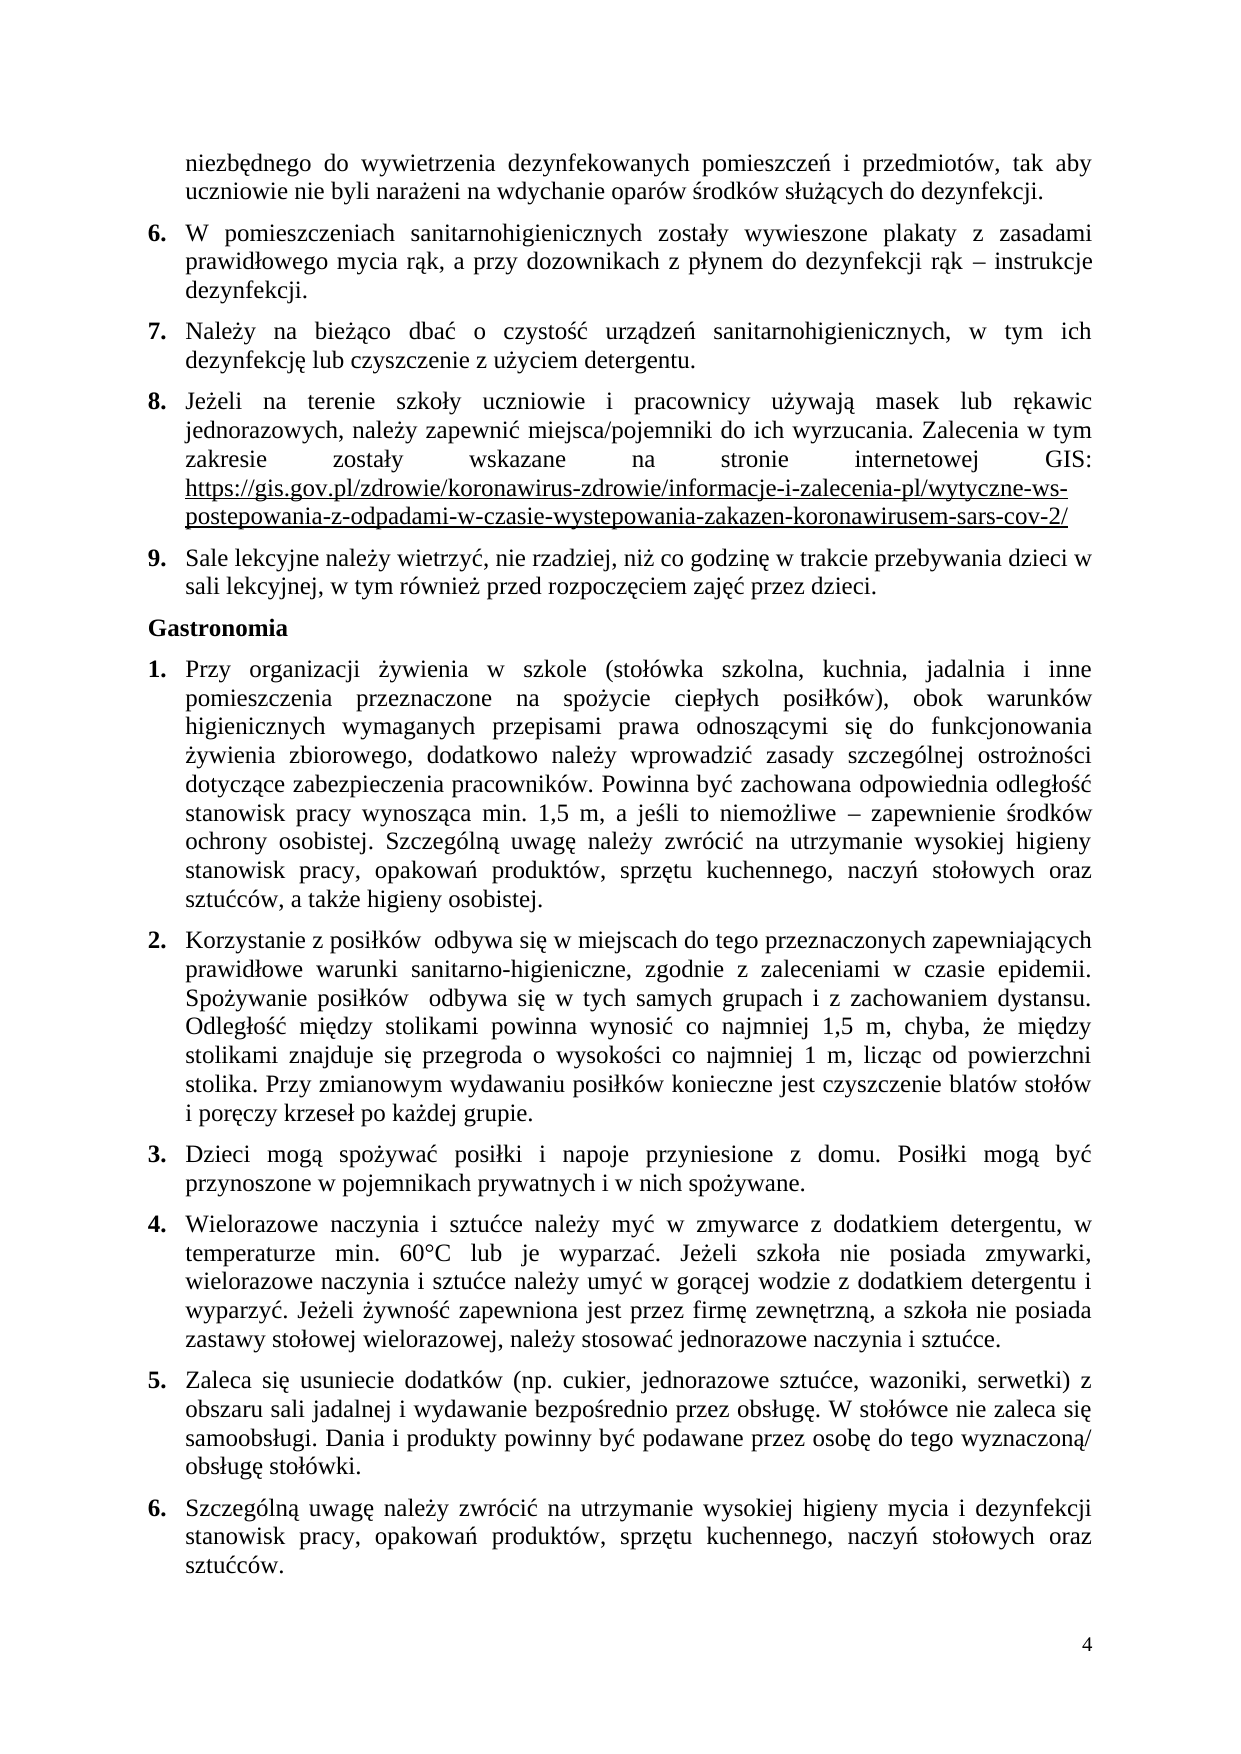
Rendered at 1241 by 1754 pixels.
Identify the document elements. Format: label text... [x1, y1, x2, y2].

list Wielorazowe naczynia i sztućce należy myć w zmywarce z dodatkiem detergentu, w temperaturze min. 60°C lub je wyparzać. Jeżeli szkoła nie posiada zmywarki, wielorazowe naczynia i sztućce należy umyć w gorącej wodzie z dodatkiem detergentu i wyparzyć. Jeżeli żywność zapewniona jest przez firmę zewnętrzną, a szkoła nie posiada zastawy stołowej wielorazowej, należy stosować jednorazowe naczynia i sztućce. [148, 1209, 1093, 1353]
list Jeżeli na terenie szkoły uczniowie i pracownicy używają masek lub rękawic jednorazowych, należy zapewnić miejsca/pojemniki do ich wyrzucania. Zalecenia w tym zakresie zostały wskazane na stronie internetowej GIS: https://gis.gov.pl/zdrowie/koronawirus-zdrowie/informacje-i-zalecenia-pl/wytyczne-ws-postepowania-z-odpadami-w-czasie-wystepowania-zakazen-koronawirusem-sars-cov-2/ [148, 386, 1093, 530]
list Przy organizacji żywienia w szkole (stołówka szkolna, kuchnia, jadalnia i inne pomieszczenia przeznaczone na spożycie ciepłych posiłków), obok warunków higienicznych wymaganych przepisami prawa odnoszącymi się do funkcjonowania żywienia zbiorowego, dodatkowo należy wprowadzić zasady szczególnej ostrożności dotyczące zabezpieczenia pracowników. Powinna być zachowana odpowiednia odległość stanowisk pracy wynosząca min. 1,5 m, a jeśli to niemożliwe – zapewnienie środków ochrony osobistej. Szczególną uwagę należy zwrócić na utrzymanie wysokiej higieny stanowisk pracy, opakowań produktów, sprzętu kuchennego, naczyń stołowych oraz sztućców, a także higieny osobistej. [148, 654, 1093, 913]
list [148, 148, 1093, 205]
list W pomieszczeniach sanitarnohigienicznych zostały wywieszone plakaty z zasadami prawidłowego mycia rąk, a przy dozownikach z płynem do dezynfekcji rąk – instrukcje dezynfekcji. [148, 218, 1093, 304]
list Szczególną uwagę należy zwrócić na utrzymanie wysokiej higieny mycia i dezynfekcji stanowisk pracy, opakowań produktów, sprzętu kuchennego, naczyń stołowych oraz sztućców. [148, 1493, 1093, 1579]
subtitle Gastronomia [148, 613, 1093, 641]
list Dzieci mogą spożywać posiłki i napoje przyniesione z domu. Posiłki mogą być przynoszone w pojemnikach prywatnych i w nich spożywane. [148, 1139, 1093, 1196]
list Sale lekcyjne należy wietrzyć, nie rzadziej, niż co godzinę w trakcie przebywania dzieci w sali lekcyjnej, w tym również przed rozpoczęciem zajęć przez dzieci. [148, 543, 1093, 600]
list Korzystanie z posiłków odbywa się w miejscach do tego przeznaczonych zapewniających prawidłowe warunki sanitarno-higieniczne, zgodnie z zaleceniami w czasie epidemii. Spożywanie posiłków odbywa się w tych samych grupach i z zachowaniem dystansu. Odległość między stolikami powinna wynosić co najmniej 1,5 m, chyba, że między stolikami znajduje się przegroda o wysokości co najmniej 1 m, licząc od powierzchni stolika. Przy zmianowym wydawaniu posiłków konieczne jest czyszczenie blatów stołów i poręczy krzeseł po każdej grupie. [148, 925, 1093, 1126]
list Zaleca się usuniecie dodatków (np. cukier, jednorazowe sztućce, wazoniki, serwetki) z obszaru sali jadalnej i wydawanie bezpośrednio przez obsługę. W stołówce nie zaleca się samoobsługi. Dania i produkty powinny być podawane przez osobę do tego wyznaczoną/ obsługę stołówki. [148, 1365, 1093, 1480]
list Należy na bieżąco dbać o czystość urządzeń sanitarnohigienicznych, w tym ich dezynfekcję lub czyszczenie z użyciem detergentu. [148, 316, 1093, 374]
